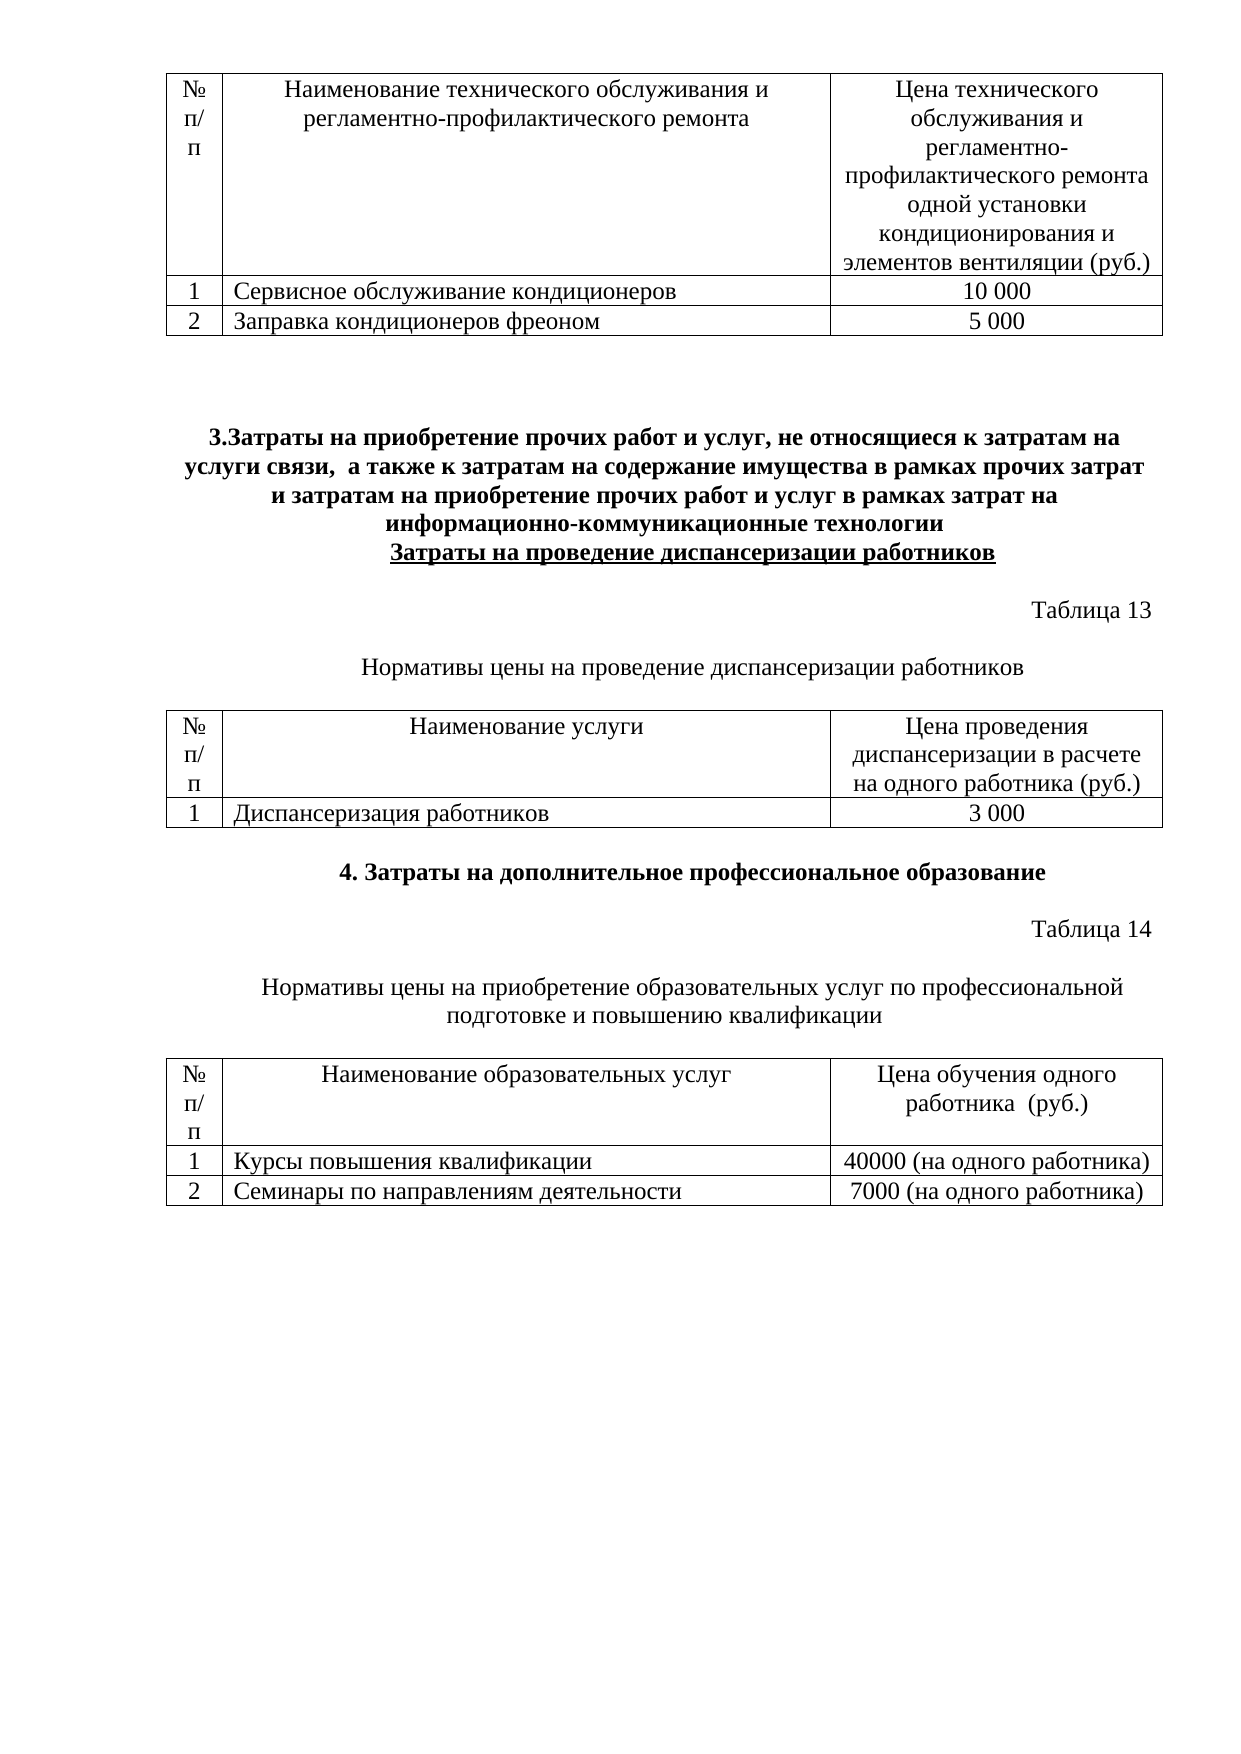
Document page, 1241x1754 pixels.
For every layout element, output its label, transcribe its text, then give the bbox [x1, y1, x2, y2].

text 4. Затраты на дополнительное профессиональное образование [177, 857, 1152, 885]
text Нормативы цены на проведение диспансеризации работников [177, 652, 1152, 681]
table_header № п/п [167, 711, 222, 797]
table_cell Диспансеризация работников [223, 798, 830, 827]
table_cell Заправка кондиционеров фреоном [223, 306, 830, 335]
table_cell 7000 (на одного работника) [831, 1176, 1162, 1205]
table_cell 2 [167, 306, 222, 335]
table_cell 1 [167, 276, 222, 305]
text Нормативы цены на приобретение образовательных услуг по профессиональной подготовке и повышению квалификации [177, 972, 1152, 1029]
table_cell 10 000 [831, 276, 1162, 305]
table_cell 5 000 [831, 306, 1162, 335]
table_cell 1 [167, 798, 222, 827]
table_cell Семинары по направлениям деятельности [223, 1176, 830, 1205]
table_header Цена проведения диспансеризации в расчете на одного работника (руб.) [831, 711, 1162, 797]
text Таблица 14 [177, 914, 1152, 943]
table_header Наименование образовательных услуг [223, 1059, 830, 1145]
table_header Наименование услуги [223, 711, 830, 797]
table_header № п/п [167, 1059, 222, 1145]
table_header Цена обучения одного работника (руб.) [831, 1059, 1162, 1145]
table_cell 40000 (на одного работника) [831, 1146, 1162, 1175]
table_header Наименование технического обслуживания и регламентно-профилактического ремонта [223, 74, 830, 275]
text 3.Затраты на приобретение прочих работ и услуг, не относящиеся к затратам на услуги связи, а также к затратам на содержание имущества в рамках прочих затрат и затратам на приобретение прочих работ и услуг в рамках затрат на информационно-коммуникационные технологии [177, 422, 1152, 537]
table_cell Курсы повышения квалификации [223, 1146, 830, 1175]
table_header № п/п [167, 74, 222, 275]
table_cell 1 [167, 1146, 222, 1175]
table_cell 2 [167, 1176, 222, 1205]
text Таблица 13 [177, 595, 1152, 623]
text Затраты на проведение диспансеризации работников [177, 537, 1152, 566]
table_cell 3 000 [831, 798, 1162, 827]
table_header Цена технического обслуживания и регламентно-профилактического ремонта одной установки кондиционирования и элементов вентиляции (руб.) [831, 74, 1162, 275]
table_cell Сервисное обслуживание кондиционеров [223, 276, 830, 305]
